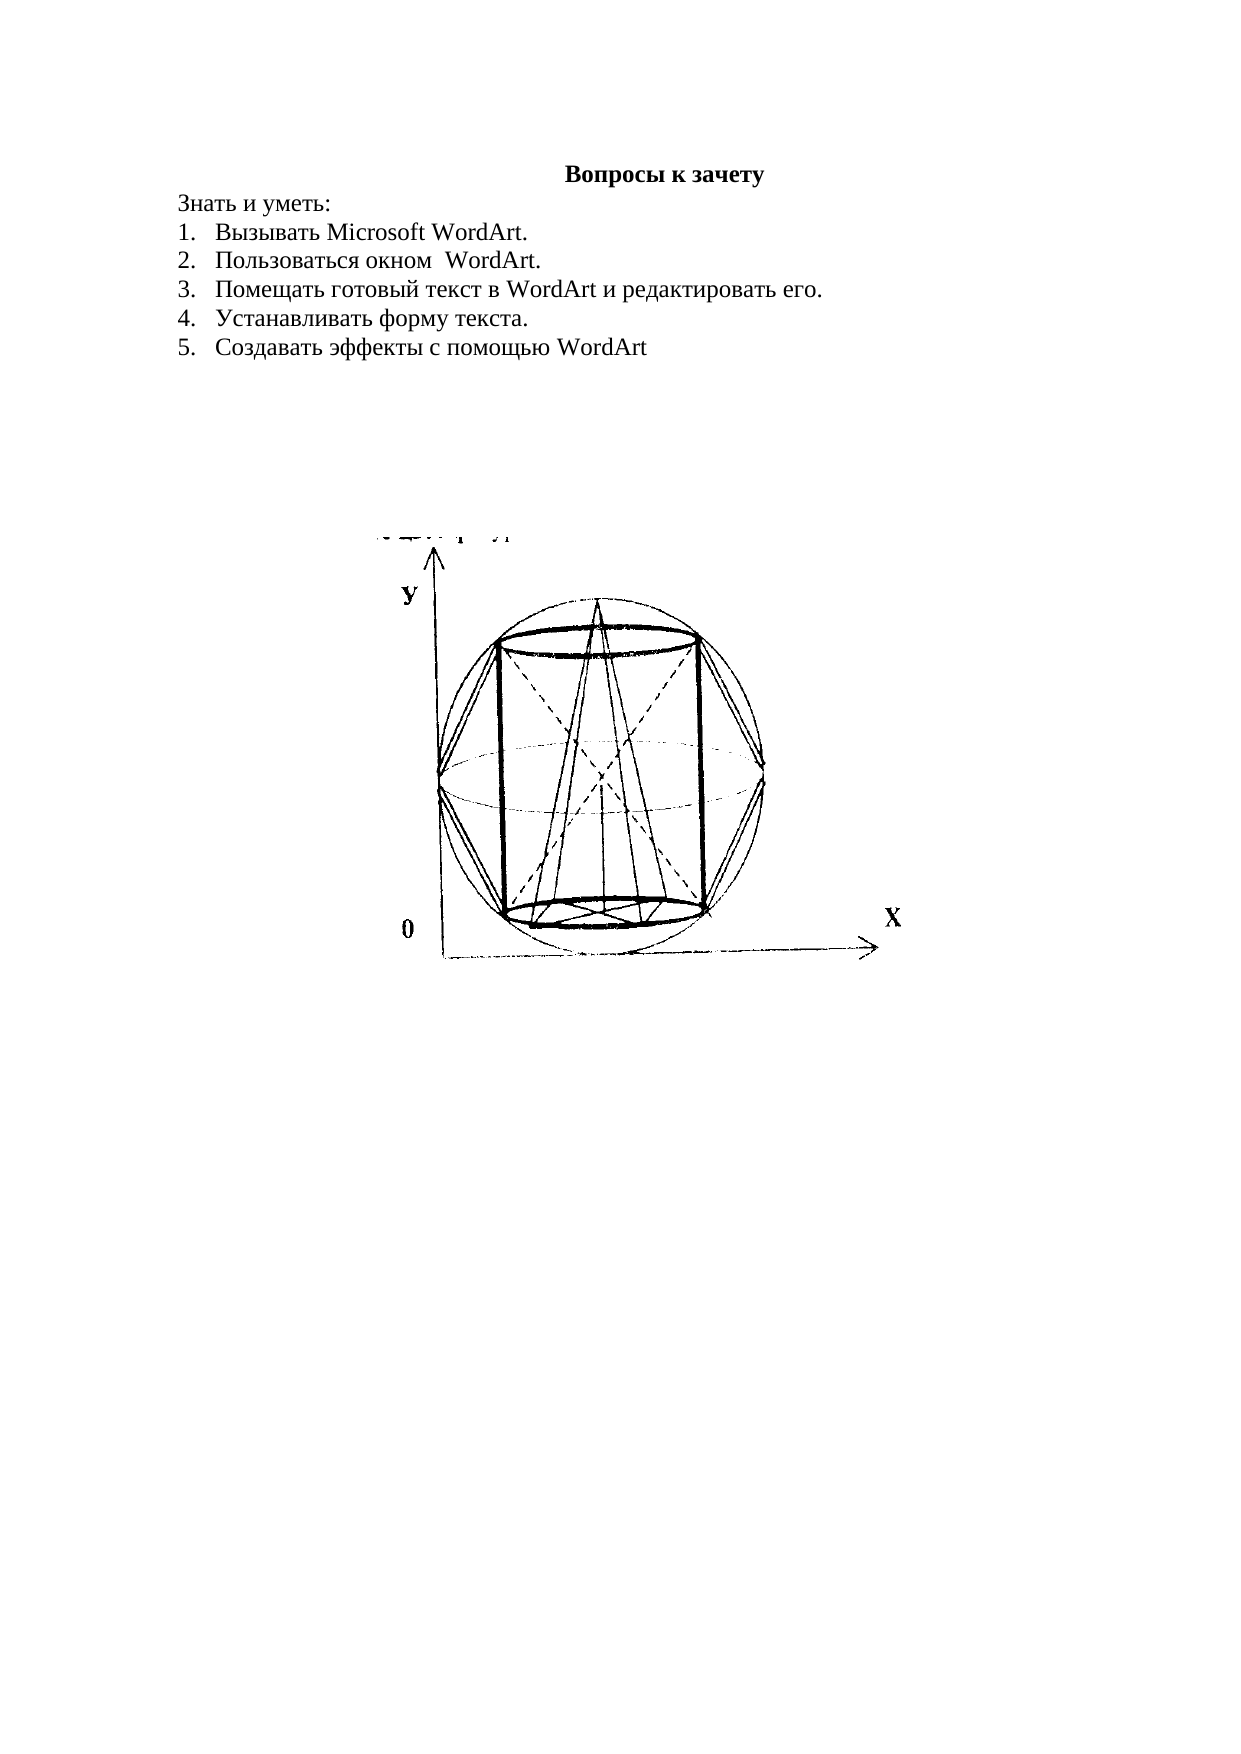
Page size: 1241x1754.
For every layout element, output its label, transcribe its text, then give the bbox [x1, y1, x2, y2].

picture [377, 537, 928, 988]
text Знать и уметь: [177, 188, 1152, 217]
text 5. Создавать эффекты с помощью WordArt [177, 332, 1152, 361]
text Вопросы к зачету [177, 159, 1152, 188]
text 4. Устанавливать форму текста. [177, 303, 1152, 332]
text 1. Вызывать Microsoft WordArt. [177, 217, 1152, 246]
text 2. Пользоваться окном WordArt. [177, 246, 1152, 274]
text 3. Помещать готовый текст в WordArt и редактировать его. [177, 274, 1152, 303]
